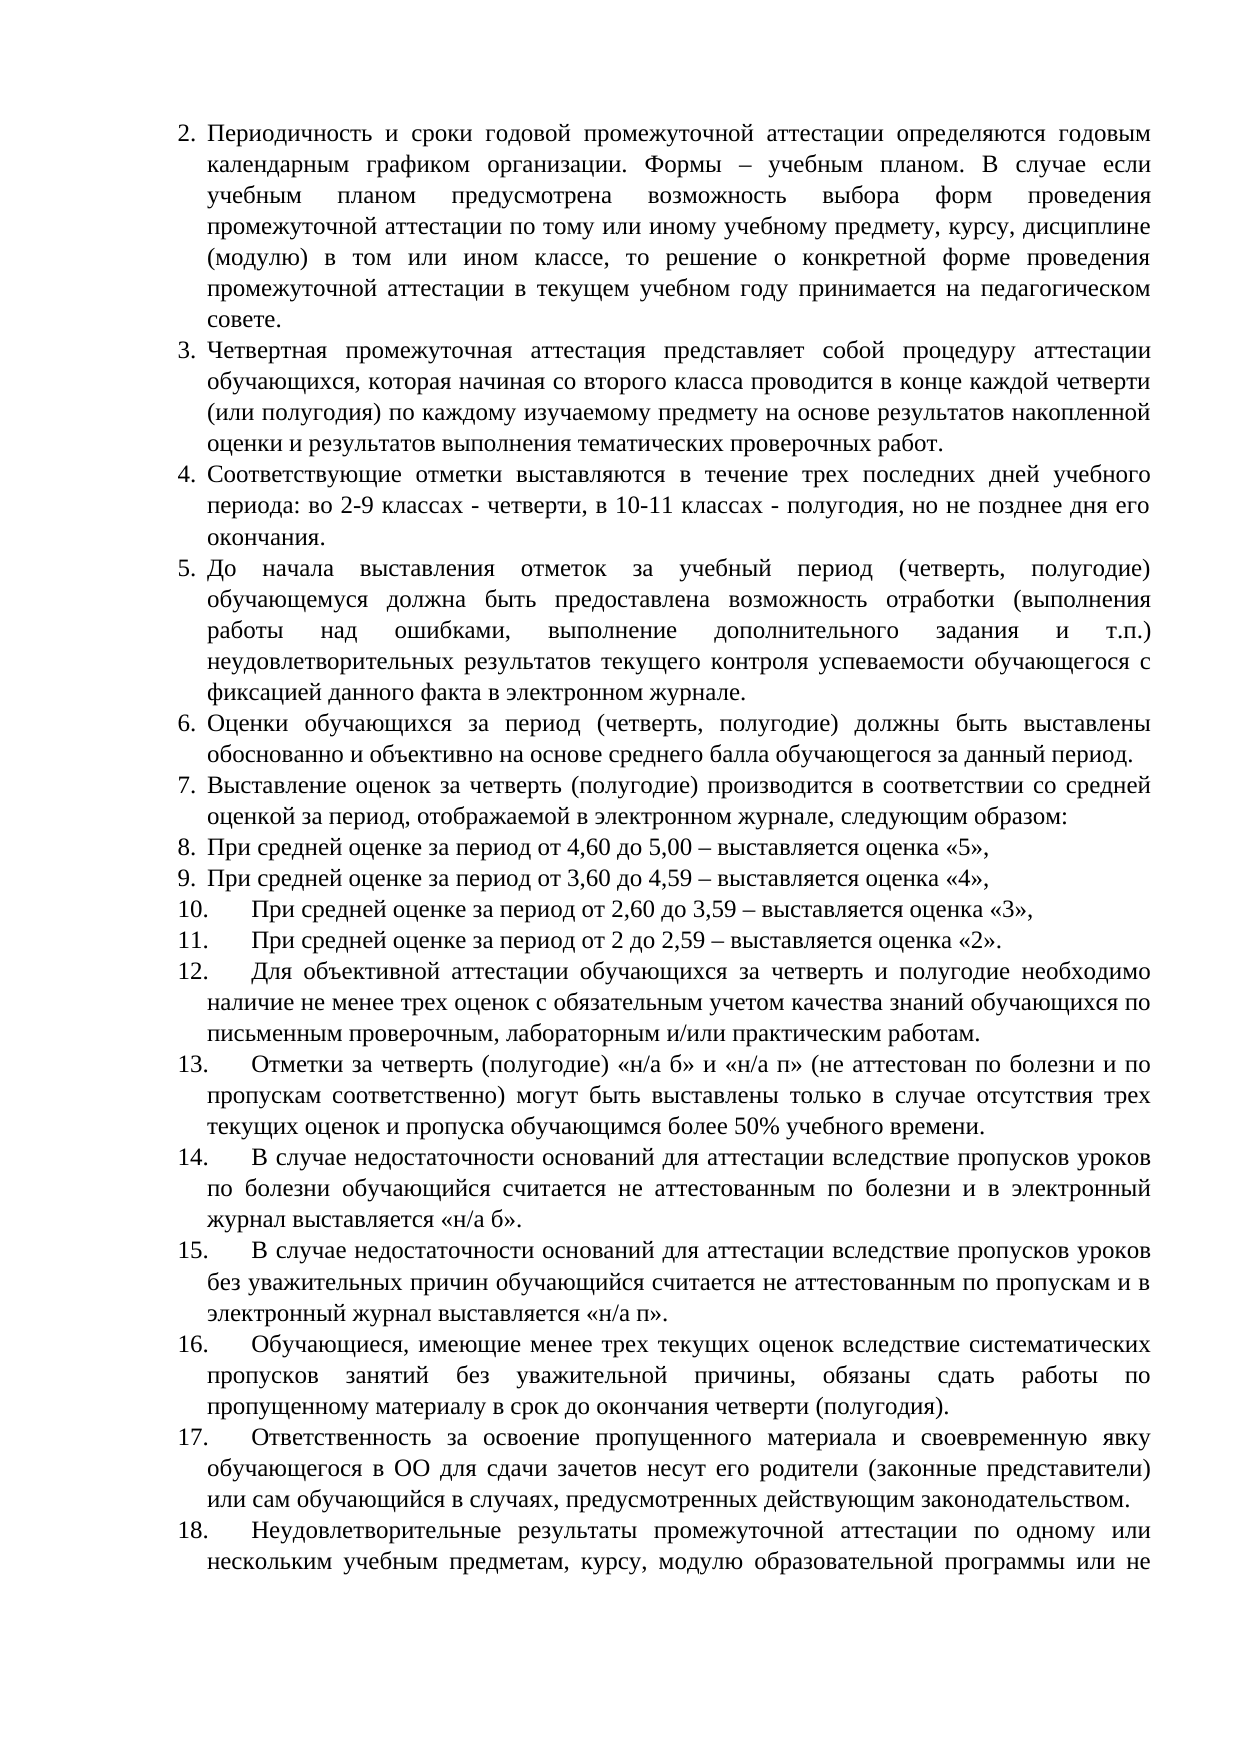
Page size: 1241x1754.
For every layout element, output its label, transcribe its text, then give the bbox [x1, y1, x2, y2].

list В случае недостаточности оснований для аттестации вследствие пропусков уроков без уважительных причин обучающийся считается не аттестованным по пропускам и в электронный журнал выставляется «н/а п». [177, 1236, 1152, 1326]
list Для объективной аттестации обучающихся за четверть и полугодие необходимо наличие не менее трех оценок с обязательным учетом качества знаний обучающихся по письменным проверочным, лабораторным и/или практическим работам. [177, 956, 1152, 1047]
list Четвертная промежуточная аттестация представляет собой процедуру аттестации обучающихся, которая начиная со второго класса проводится в конце каждой четверти (или полугодия) по каждому изучаемому предмету на основе результатов накопленной оценки и результатов выполнения тематических проверочных работ. [177, 335, 1152, 457]
list При средней оценке за период от 2,60 до 3,59 – выставляется оценка «3», [177, 894, 1152, 923]
list Обучающиеся, имеющие менее трех текущих оценок вследствие систематических пропусков занятий без уважительной причины, обязаны сдать работы по пропущенному материалу в срок до окончания четверти (полугодия). [177, 1329, 1152, 1419]
list Ответственность за освоение пропущенного материала и своевременную явку обучающегося в ОО для сдачи зачетов несут его родители (законные представители) или сам обучающийся в случаях, предусмотренных действующим законодательством. [177, 1422, 1152, 1513]
list При средней оценке за период от 4,60 до 5,00 – выставляется оценка «5», [177, 832, 1152, 861]
list Периодичность и сроки годовой промежуточной аттестации определяются годовым календарным графиком организации. Формы – учебным планом. В случае если учебным планом предусмотрена возможность выбора форм проведения промежуточной аттестации по тому или иному учебному предмету, курсу, дисциплине (модулю) в том или ином классе, то решение о конкретной форме проведения промежуточной аттестации в текущем учебном году принимается на педагогическом совете. [177, 118, 1152, 333]
list Соответствующие отметки выставляются в течение трех последних дней учебного периода: во 2-9 классах - четверти, в 10-11 классах - полугодия, но не позднее дня его окончания. [177, 459, 1152, 550]
list При средней оценке за период от 2 до 2,59 – выставляется оценка «2». [177, 925, 1152, 954]
list При средней оценке за период от 3,60 до 4,59 – выставляется оценка «4», [177, 863, 1152, 892]
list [177, 1515, 1152, 1575]
list В случае недостаточности оснований для аттестации вследствие пропусков уроков по болезни обучающийся считается не аттестованным по болезни и в электронный журнал выставляется «н/а б». [177, 1142, 1152, 1233]
list Оценки обучающихся за период (четверть, полугодие) должны быть выставлены обоснованно и объективно на основе среднего балла обучающегося за данный период. [177, 708, 1152, 768]
list Отметки за четверть (полугодие) «н/а б» и «н/а п» (не аттестован по болезни и по пропускам соответственно) могут быть выставлены только в случае отсутствия трех текущих оценок и пропуска обучающимся более 50% учебного времени. [177, 1049, 1152, 1140]
list До начала выставления отметок за учебный период (четверть, полугодие) обучающемуся должна быть предоставлена возможность отработки (выполнения работы над ошибками, выполнение дополнительного задания и т.п.) неудовлетворительных результатов текущего контроля успеваемости обучающегося с фиксацией данного факта в электронном журнале. [177, 553, 1152, 706]
list Выставление оценок за четверть (полугодие) производится в соответствии со средней оценкой за период, отображаемой в электронном журнале, следующим образом: [177, 770, 1152, 830]
